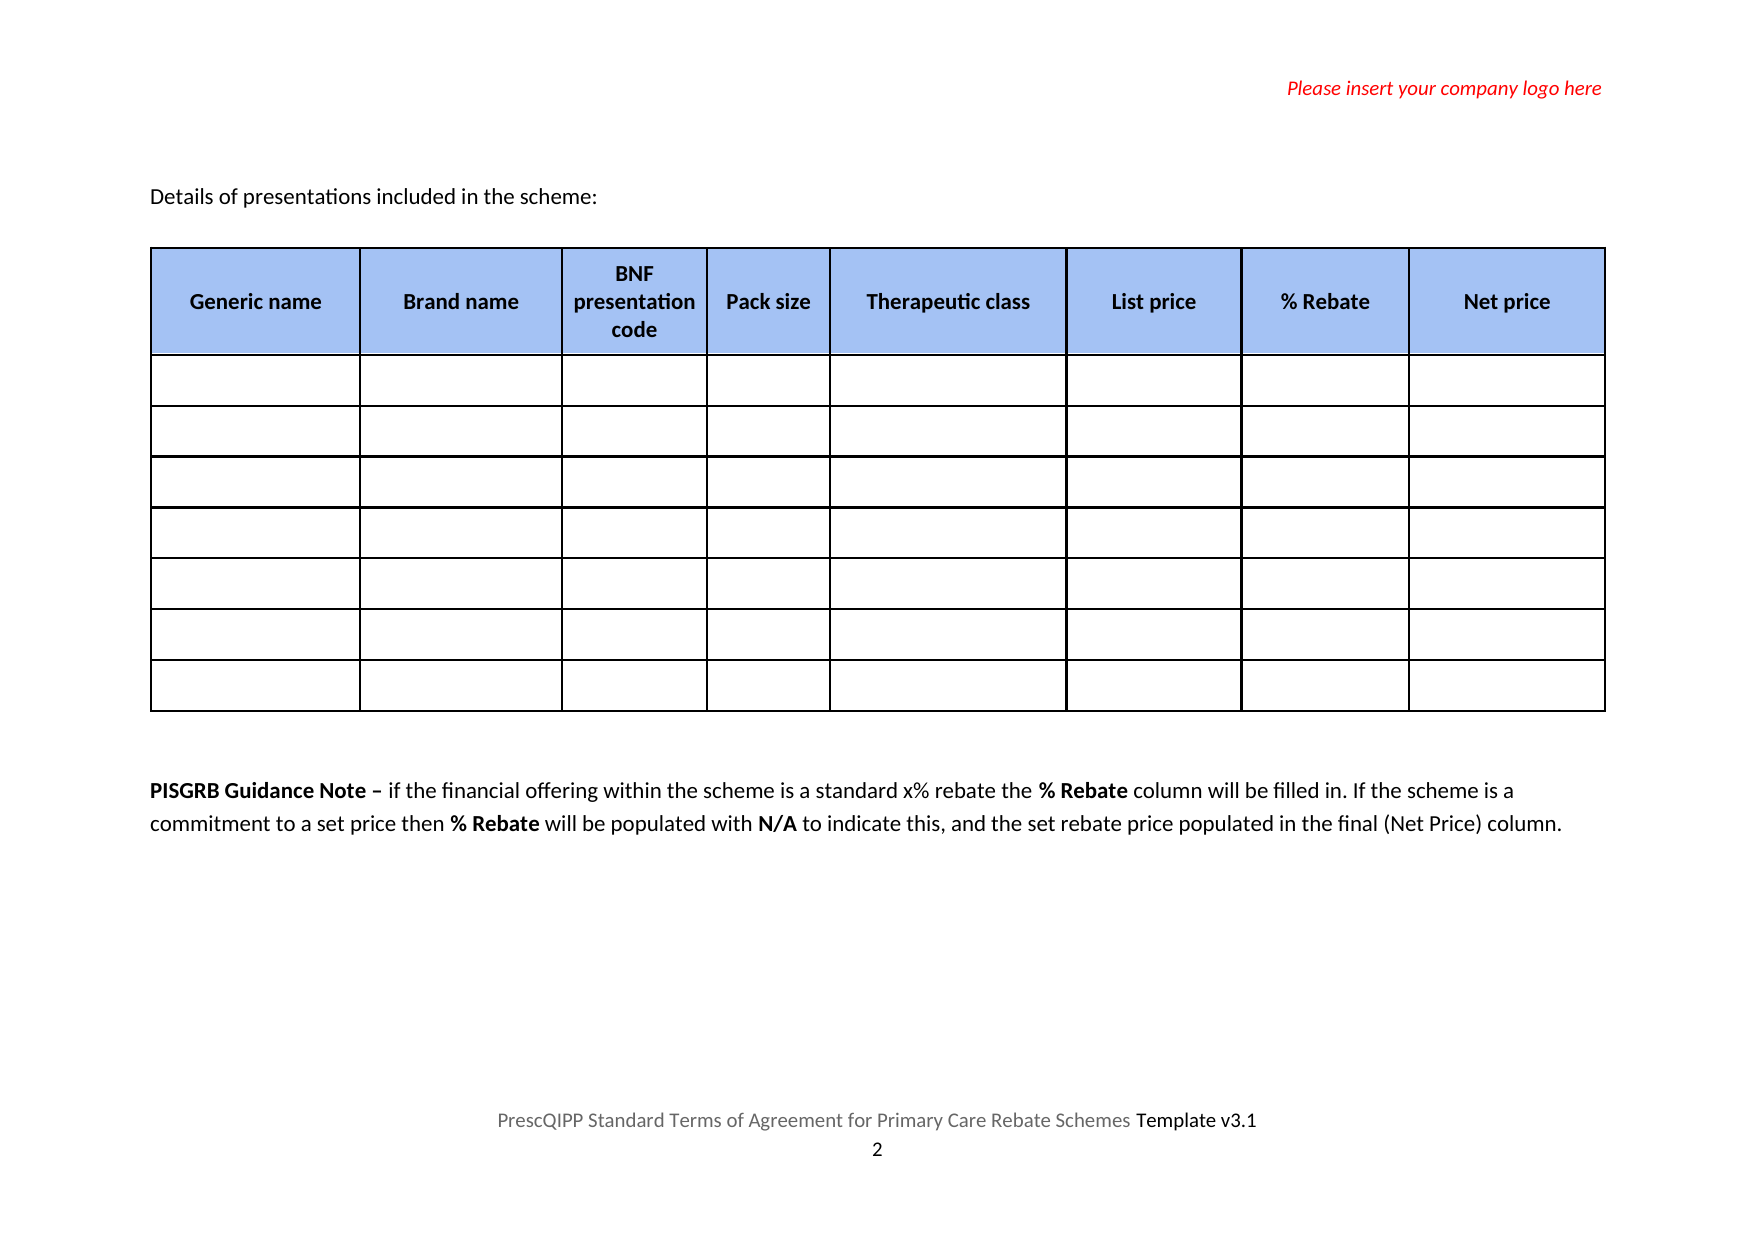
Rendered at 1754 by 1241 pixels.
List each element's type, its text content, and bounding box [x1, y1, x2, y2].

table_header List price [1068, 249, 1240, 353]
table_cell [361, 661, 561, 710]
table_cell [361, 356, 561, 404]
table_cell [1410, 356, 1604, 404]
table_header Therapeutic class [831, 249, 1065, 353]
table_cell [563, 661, 706, 710]
table_cell [563, 356, 706, 404]
table_header Pack size [708, 249, 829, 353]
table_header % Rebate [1243, 249, 1408, 353]
table_cell [1068, 509, 1240, 557]
table_cell [708, 407, 829, 455]
table_cell [1243, 356, 1408, 404]
table_header Net price [1410, 249, 1604, 353]
table_cell [708, 356, 829, 404]
table_cell [708, 509, 829, 557]
table_cell [831, 458, 1065, 506]
table_cell [152, 509, 359, 557]
table_cell [1410, 610, 1604, 659]
table_cell [1068, 356, 1240, 404]
table_cell [1243, 458, 1408, 506]
table_cell [831, 559, 1065, 608]
table_header Generic name [152, 249, 359, 353]
text PISGRB Guidance Note – if the financial offering within the scheme is a standard x% rebate the % Rebate column will be filled in. If the scheme is a commitment to a set price then % Rebate will be populated with N/A to indicate this, and the set rebate price populated in the final (Net Price) column. [150, 777, 1604, 837]
table_cell [152, 661, 359, 710]
table_cell [361, 458, 561, 506]
table_cell [1243, 661, 1408, 710]
table_cell [708, 559, 829, 608]
table_cell [708, 458, 829, 506]
table_cell [831, 661, 1065, 710]
table_cell [1243, 559, 1408, 608]
table_cell [361, 610, 561, 659]
table_cell [152, 610, 359, 659]
table_cell [563, 407, 706, 455]
table_cell [1068, 559, 1240, 608]
table_cell [1068, 458, 1240, 506]
table_header BNF presentation code [563, 249, 706, 353]
table_cell [152, 458, 359, 506]
table_cell [361, 559, 561, 608]
table_cell [361, 509, 561, 557]
table_cell [563, 559, 706, 608]
table_cell [831, 509, 1065, 557]
table_cell [361, 407, 561, 455]
table_cell [152, 559, 359, 608]
table_cell [831, 356, 1065, 404]
table_cell [1410, 559, 1604, 608]
table_cell [1410, 458, 1604, 506]
table_cell [563, 458, 706, 506]
table_cell [831, 407, 1065, 455]
table_cell [1243, 610, 1408, 659]
table_cell [1243, 509, 1408, 557]
table_cell [708, 610, 829, 659]
table_cell [563, 610, 706, 659]
table_header Brand name [361, 249, 561, 353]
text Details of presentations included in the scheme: [150, 182, 1604, 210]
table_cell [563, 509, 706, 557]
table_cell [1068, 661, 1240, 710]
table_cell [1410, 407, 1604, 455]
table_cell [1410, 509, 1604, 557]
table_cell [1068, 407, 1240, 455]
table_cell [152, 356, 359, 404]
table_cell [1410, 661, 1604, 710]
table_cell [152, 407, 359, 455]
table_cell [1243, 407, 1408, 455]
table_cell [708, 661, 829, 710]
table_cell [831, 610, 1065, 659]
table_cell [1068, 610, 1240, 659]
